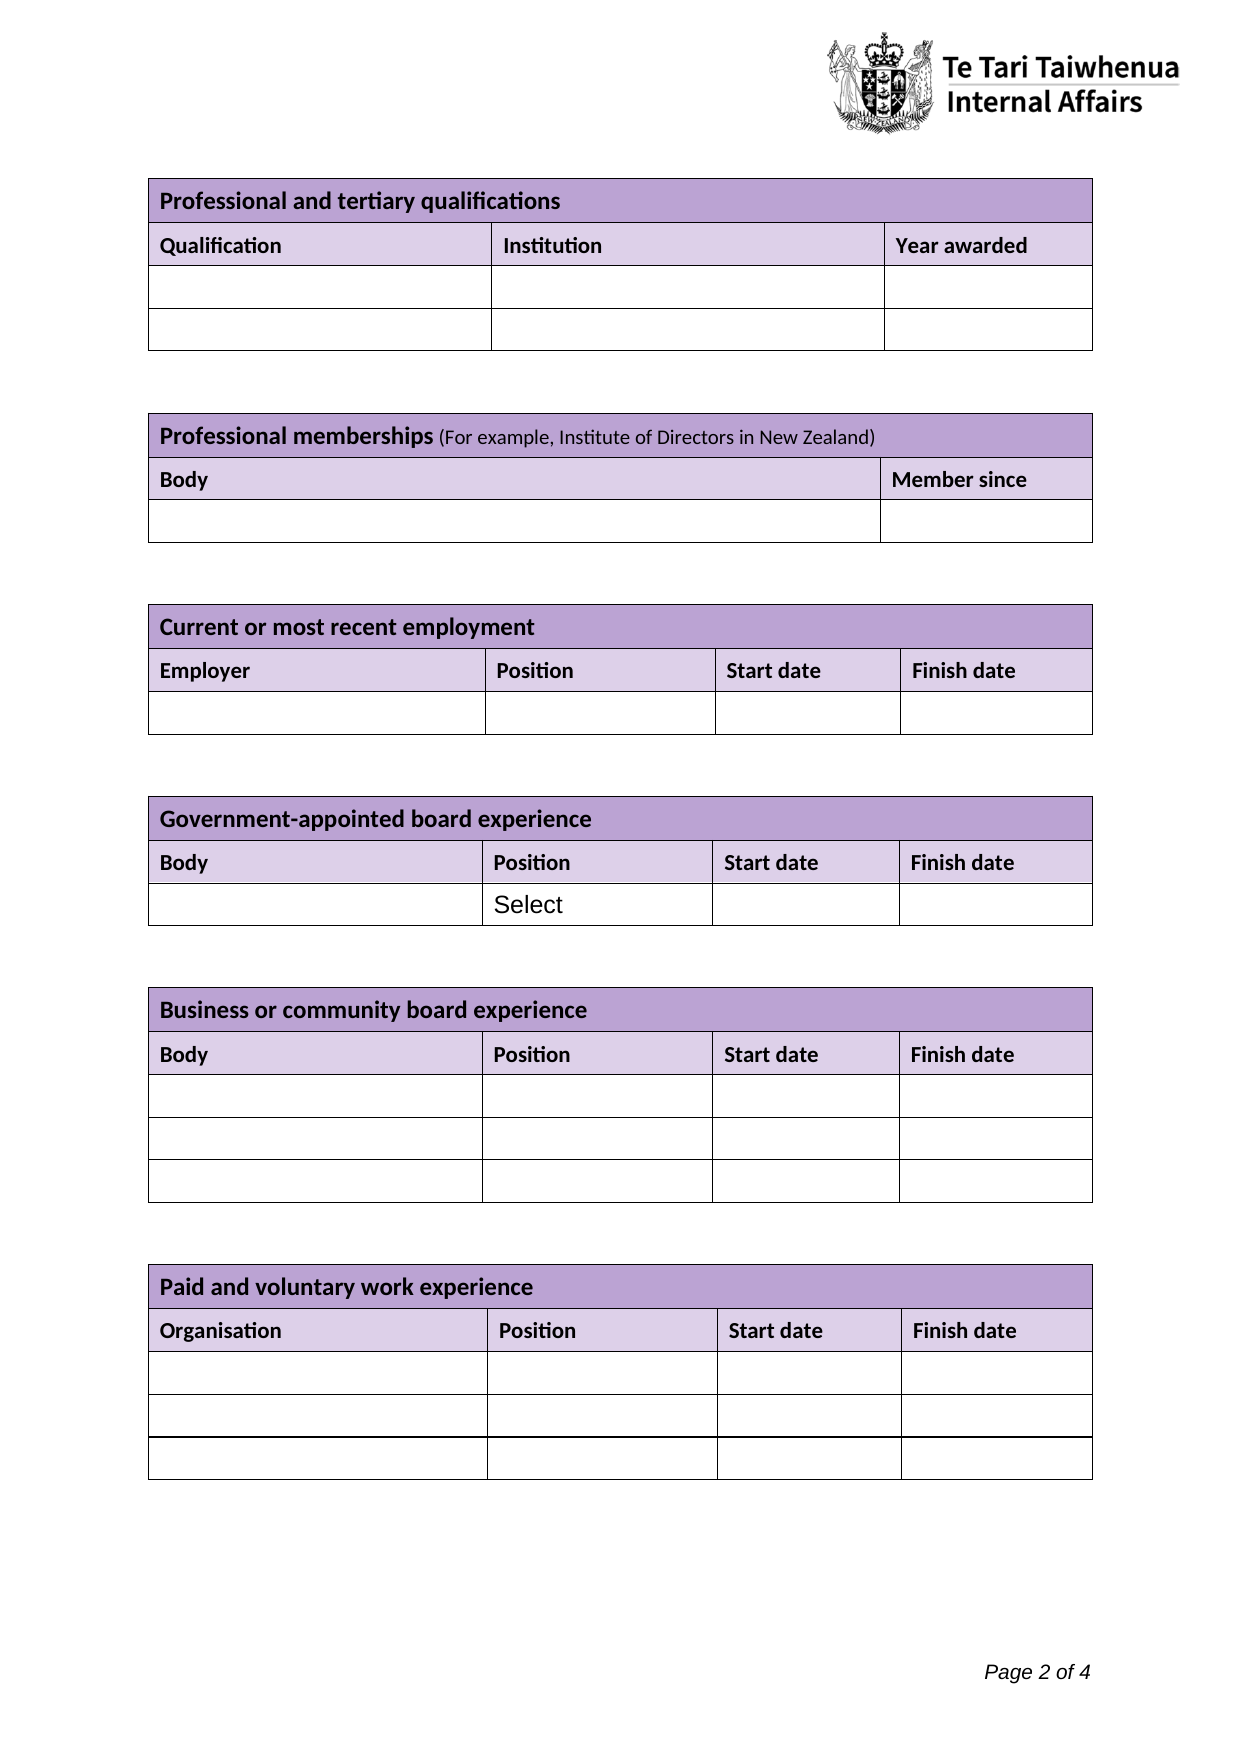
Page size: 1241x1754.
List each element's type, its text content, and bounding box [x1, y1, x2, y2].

table_cell [483, 1160, 712, 1202]
table_cell [713, 1118, 899, 1159]
table_cell [902, 1352, 1092, 1394]
table_cell [902, 1395, 1092, 1436]
table_cell [149, 692, 485, 733]
table_header Professional memberships (For example, Institute of Directors in New Zealand) [149, 414, 1092, 457]
table_cell Body [149, 458, 880, 499]
table_cell Start date [716, 649, 900, 691]
table_cell [149, 1438, 487, 1479]
table_cell Start date [713, 1032, 899, 1074]
table_cell [149, 500, 880, 542]
table_cell Start date [718, 1309, 901, 1351]
table_cell [149, 884, 482, 925]
table_header Current or most recent employment [149, 605, 1092, 648]
table_cell Member since [881, 458, 1092, 499]
table_cell Body [149, 841, 482, 882]
table_cell Organisation [149, 1309, 487, 1351]
table_cell [885, 266, 1092, 308]
table_cell [902, 1438, 1092, 1479]
table_cell Year awarded [885, 223, 1092, 265]
table_cell Institution [492, 223, 884, 265]
table_cell [488, 1352, 717, 1394]
table_cell Body [149, 1032, 482, 1074]
table_header Government-appointed board experience [149, 797, 1092, 840]
table_cell [149, 309, 491, 350]
table_cell [885, 309, 1092, 350]
table_header Paid and voluntary work experience [149, 1265, 1092, 1308]
table_cell [486, 692, 715, 733]
table_cell Employer [149, 649, 485, 691]
table_cell [488, 1395, 717, 1436]
table_cell [716, 692, 900, 733]
table_cell [492, 266, 884, 308]
table_cell Position [483, 1032, 712, 1074]
table_cell [483, 1075, 712, 1117]
table_header Business or community board experience [149, 988, 1092, 1031]
table_header Professional and tertiary qualifications [149, 179, 1092, 222]
table_cell [900, 1075, 1092, 1117]
table_cell [718, 1438, 901, 1479]
table_cell [900, 1160, 1092, 1202]
table_cell [900, 1118, 1092, 1159]
table_cell [488, 1438, 717, 1479]
picture [814, 32, 1198, 136]
table_cell [713, 1075, 899, 1117]
table_cell [492, 309, 884, 350]
table_cell [718, 1352, 901, 1394]
table_cell [881, 500, 1092, 542]
table_cell [149, 1352, 487, 1394]
table_cell [149, 1118, 482, 1159]
table_cell [483, 1118, 712, 1159]
table_cell [901, 692, 1092, 733]
table_cell [149, 1395, 487, 1436]
table_cell [713, 884, 899, 925]
table_cell Position [488, 1309, 717, 1351]
table_cell Finish date [900, 841, 1092, 882]
table_cell [718, 1395, 901, 1436]
table_cell Qualification [149, 223, 491, 265]
table_cell Position [483, 841, 712, 882]
table_cell Position [486, 649, 715, 691]
table_cell Finish date [902, 1309, 1092, 1351]
table_cell [149, 266, 491, 308]
table_cell Finish date [901, 649, 1092, 691]
table_cell [149, 1075, 482, 1117]
table_cell [713, 1160, 899, 1202]
table_cell Finish date [900, 1032, 1092, 1074]
table_cell Start date [713, 841, 899, 882]
table_cell [149, 1160, 482, 1202]
table_cell [900, 884, 1092, 925]
